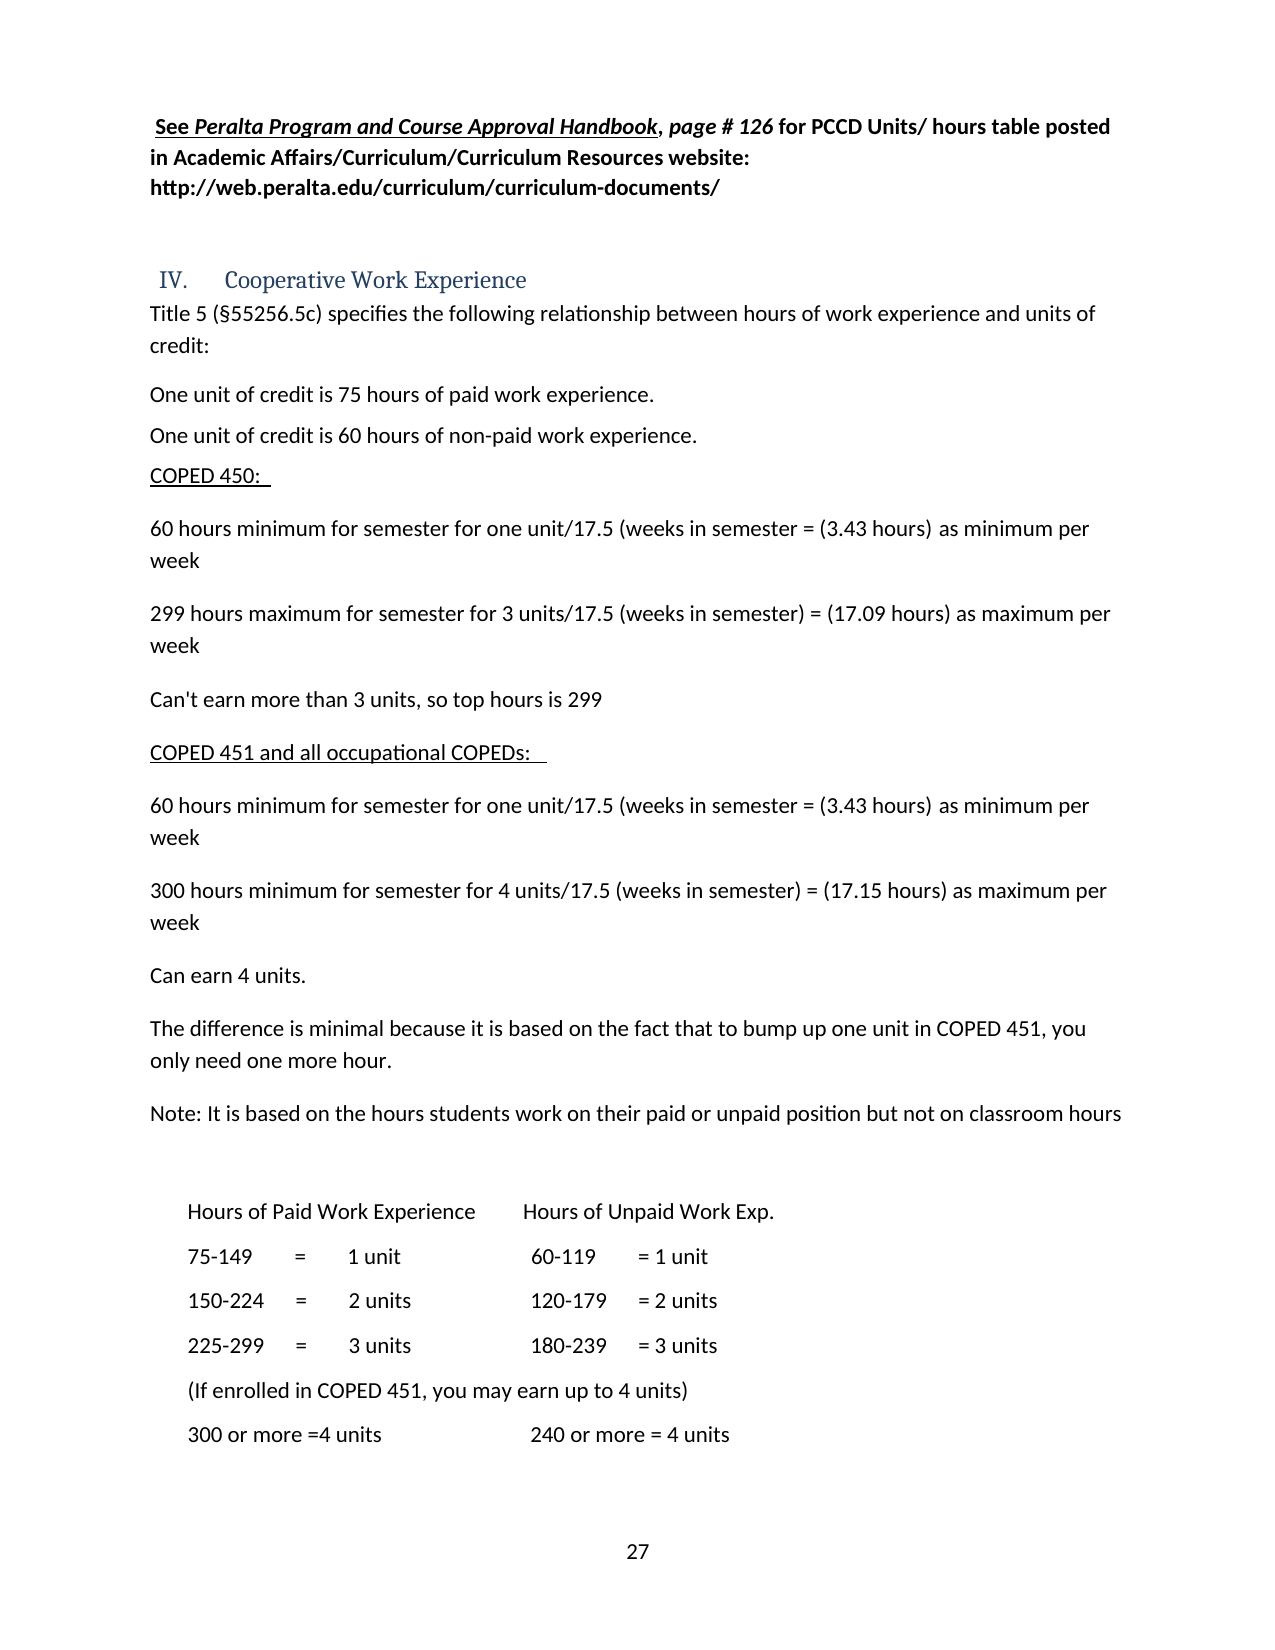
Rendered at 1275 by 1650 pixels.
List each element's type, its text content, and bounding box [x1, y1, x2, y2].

text Title 5 (§55256.5c) specifies the following relationship between hours of work experience and units of credit: [149, 299, 1125, 360]
text 60 hours minimum for semester for one unit/17.5 (weeks in semester = (3.43 hours) as minimum per week [150, 514, 1125, 574]
text Hours of Paid Work Experience Hours of Unpaid Work Exp. [187, 1197, 1125, 1225]
text 300 hours minimum for semester for 4 units/17.5 (weeks in semester) = (17.15 hours) as maximum per week [150, 876, 1125, 936]
text COPED 451 and all occupational COPEDs: [150, 738, 1125, 766]
text 300 or more =4 units 240 or more = 4 units [187, 1421, 1125, 1448]
text COPED 450: [150, 461, 1125, 489]
text One unit of credit is 60 hours of non-paid work experience. [149, 421, 1125, 449]
text Note: It is based on the hours students work on their paid or unpaid position but not on classroom hours [150, 1099, 1125, 1127]
subtitle Cooperative Work Experience [187, 266, 1125, 295]
text 225-299 = 3 units 180-239 = 3 units [187, 1331, 1125, 1359]
text 150-224 = 2 units 120-179 = 2 units [187, 1286, 1125, 1314]
text 60 hours minimum for semester for one unit/17.5 (weeks in semester = (3.43 hours) as minimum per week [150, 791, 1125, 851]
text 75-149 = 1 unit 60-119 = 1 unit [187, 1242, 1125, 1270]
text (If enrolled in COPED 451, you may earn up to 4 units) [187, 1376, 1125, 1404]
text Can earn 4 units. [150, 961, 1125, 989]
text Can't earn more than 3 units, so top hours is 299 [150, 685, 1125, 713]
text 299 hours maximum for semester for 3 units/17.5 (weeks in semester) = (17.09 hours) as maximum per week [150, 599, 1125, 660]
text The difference is minimal because it is based on the fact that to bump up one unit in COPED 451, you only need one more hour. [150, 1014, 1125, 1074]
text See Peralta Program and Course Approval Handbook, page # 126 for PCCD Units/ hours table posted in Academic Affairs/Curriculum/Curriculum Resources website: http://web.peralta.edu/curriculum/curriculum-documents/ [150, 112, 1125, 201]
text One unit of credit is 75 hours of paid work experience. [149, 381, 1125, 409]
